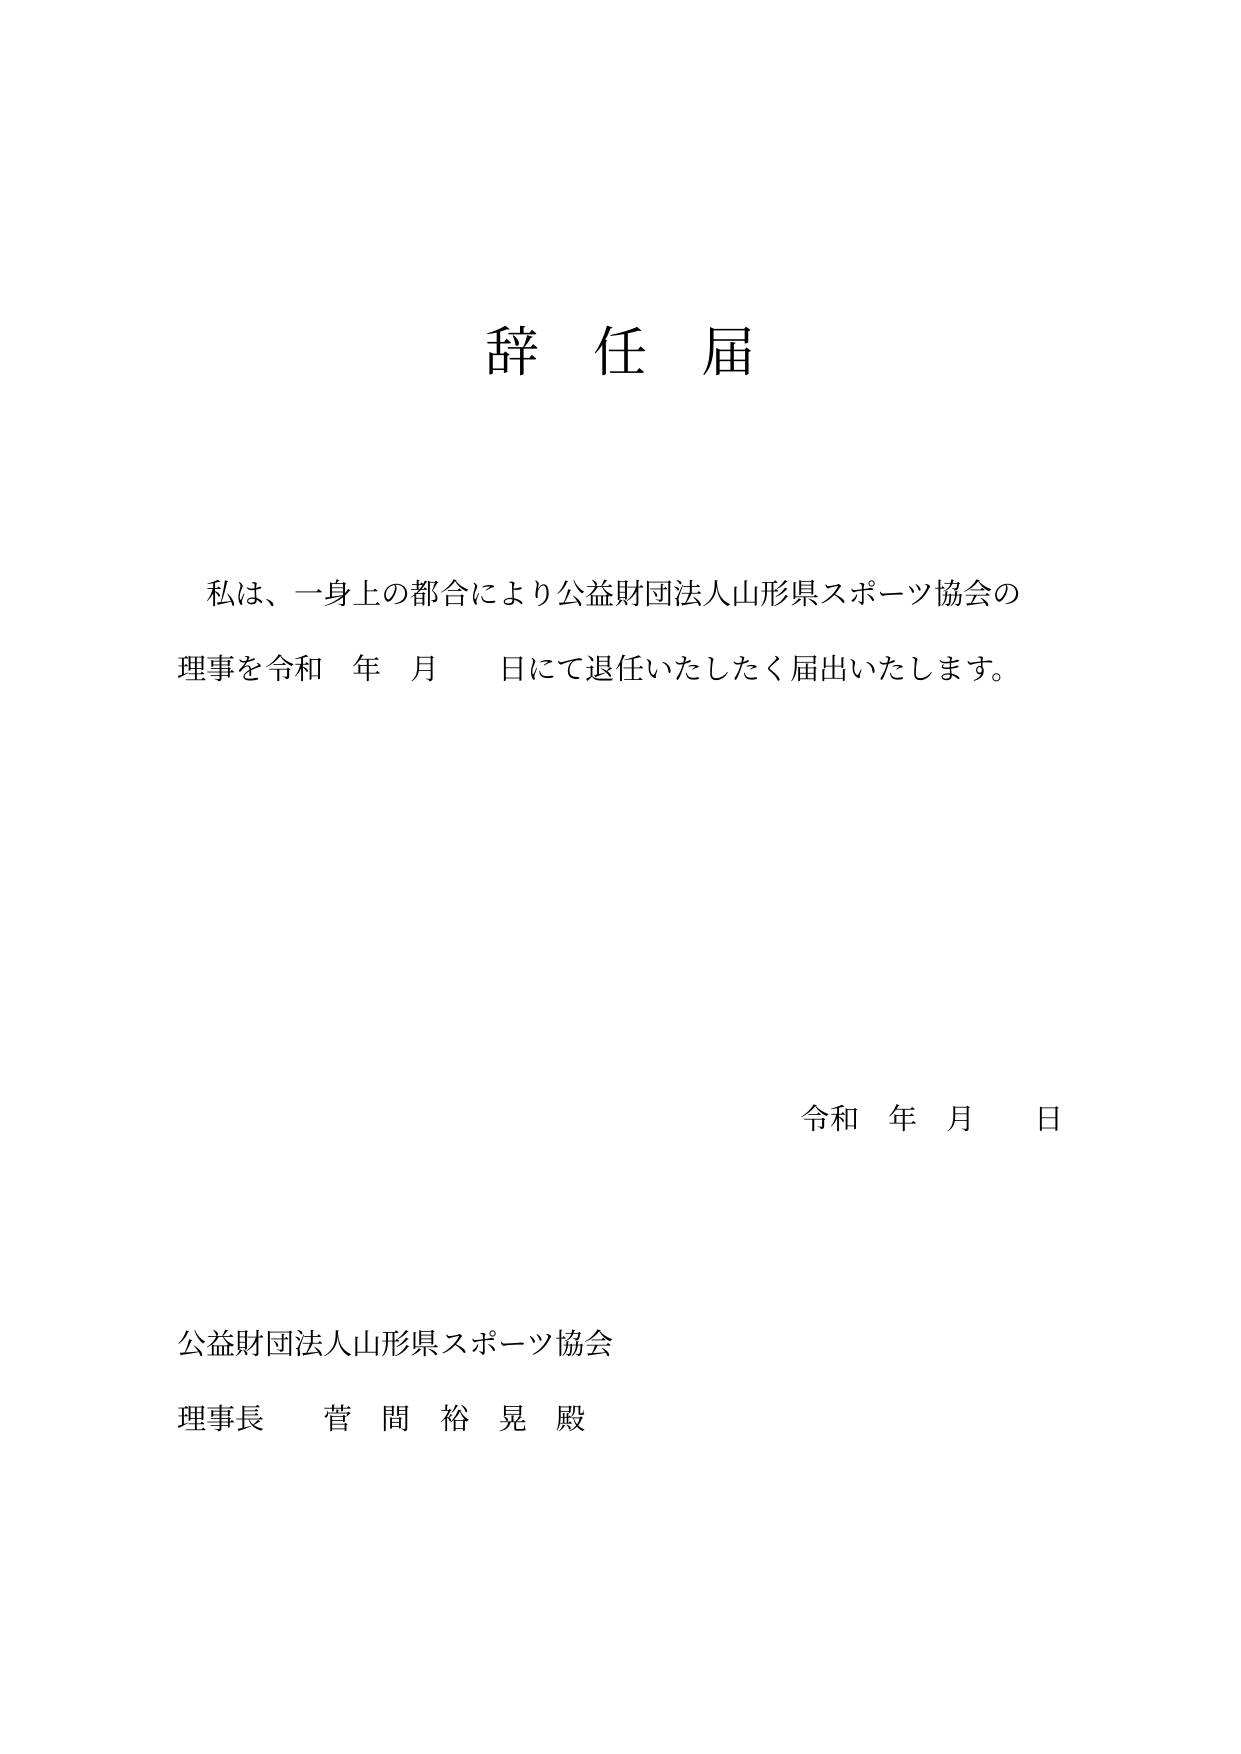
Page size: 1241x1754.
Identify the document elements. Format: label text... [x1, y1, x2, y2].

text 理事長 菅 間 裕 晃 殿 [177, 1379, 946, 1454]
text 令和 年 月 日 [177, 1079, 1063, 1154]
text 私は、一身上の都合により公益財団法人山形県スポーツ協会の [177, 554, 1063, 629]
text 公益財団法人山形県スポーツ協会 [177, 1304, 946, 1379]
text 理事を令和 年 月 日にて退任いたしたく届出いたします。 [177, 629, 1063, 704]
text 辞 任 届 [177, 292, 1063, 404]
